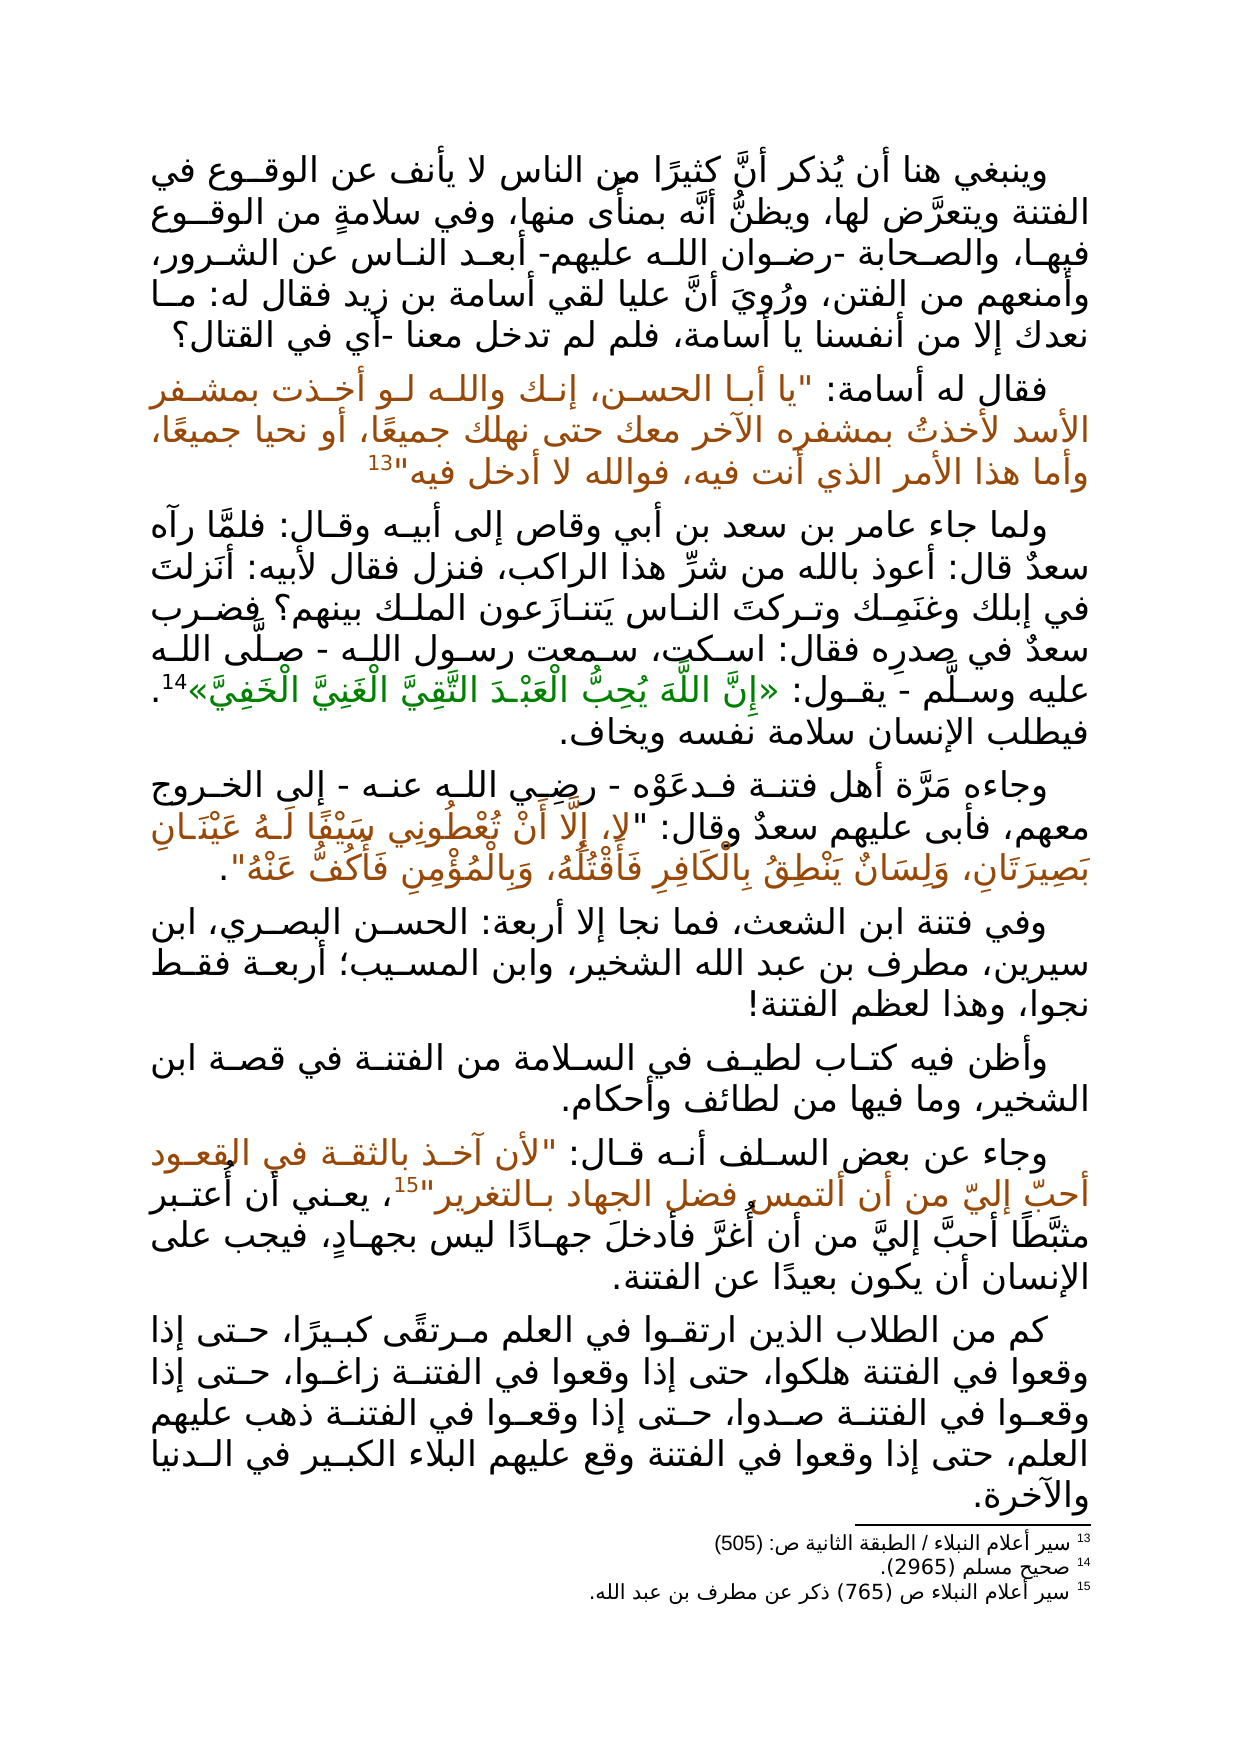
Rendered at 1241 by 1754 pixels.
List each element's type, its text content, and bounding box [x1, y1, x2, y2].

text كم من الطلاب الذين ارتقوا في العلم مرتقًى كبيرًا، حتى إذا وقعوا في الفتنة هلكوا، حتى إذا وقعوا في الفتنة زاغوا، حتى إذا وقعوا في الفتنة صدوا، حتى إذا وقعوا في الفتنة ذهب عليهم العلم، حتى إذا وقعوا في الفتنة وقع عليهم البلاء الكبير في الدنيا والآخرة. [150, 1310, 1090, 1516]
text ولما جاء عامر بن سعد بن أبي وقاص إلى أبيه وقال: فلمَّا رآه سعدٌ قال: أعوذ بالله من شرِّ هذا الراكب، فنزل فقال لأبيه: أنَزلتَ في إبلك وغنَمِك وتركتَ الناس يَتنازَعون الملك بينهم؟ فضرب سعدٌ في صدرِه فقال: اسكت، سمعت رسول الله - صلَّى الله عليه وسلَّم - يقول: «إِنَّ اللَّهَ يُحِبُّ الْعَبْدَ التَّقِيَّ الْغَنِيَّ الْخَفِيَّ». فيطلب الإنسان سلامة نفسه ويخاف. [150, 505, 1090, 752]
text وفي فتنة ابن الشعث، فما نجا إلا أربعة: الحسن البصري، ابن سيرين، مطرف بن عبد الله الشخير، وابن المسيب؛ أربعة فقط نجوا، وهذا لعظم الفتنة! [150, 901, 1090, 1025]
text وجاءه مَرَّة أهل فتنة فدعَوْه - رضِي الله عنه - إلى الخروج معهم، فأبى عليهم سعدٌ وقال: "لا، إِلَّا أَنْ تُعْطُونِي سَيْفًا لَهُ عَيْنَانِ بَصِيرَتَانِ، وَلِسَانٌ يَنْطِقُ بِالْكَافِرِ فَأَقْتُلُهُ، وَبِالْمُؤْمِنِ فَأَكُفُّ عَنْهُ". [150, 765, 1090, 889]
text وأظن فيه كتاب لطيف في السلامة من الفتنة في قصة ابن الشخير، وما فيها من لطائف وأحكام. [150, 1037, 1090, 1120]
text فقال له أسامة: "يا أبا الحسن، إنك والله لو أخذت بمشفر الأسد لأخذتُ بمشفره الآخر معك حتى نهلك جميعًا، أو نحيا جميعًا، وأما هذا الأمر الذي أنت فيه، فوالله لا أدخل فيه" [150, 369, 1090, 492]
text وجاء عن بعض السلف أنه قال: "لأن آخذ بالثقة في القعود أحبّ إليّ من أن ألتمس فضل الجهاد بالتغرير"، يعني أن أُعتبر مثبَّطًا أحبَّ إليَّ من أن أُغرَّ فأدخلَ جهادًا ليس بجهادٍ، فيجب على الإنسان أن يكون بعيدًا عن الفتنة. [150, 1132, 1090, 1297]
text وينبغي هنا أن يُذكر أنَّ كثيرًا من الناس لا يأنف عن الوقوع في الفتنة ويتعرَّض لها، ويظنُّ أنَّه بمنأًى منها، وفي سلامةٍ من الوقوع فيها، والصحابة -رضوان الله عليهم- أبعد الناس عن الشرور، وأمنعهم من الفتن، ورُويَ أنَّ عليا لقي أسامة بن زيد فقال له: ما نعدك إلا من أنفسنا يا أسامة، فلم لم تدخل معنا -أي في القتال؟ [150, 150, 1090, 356]
